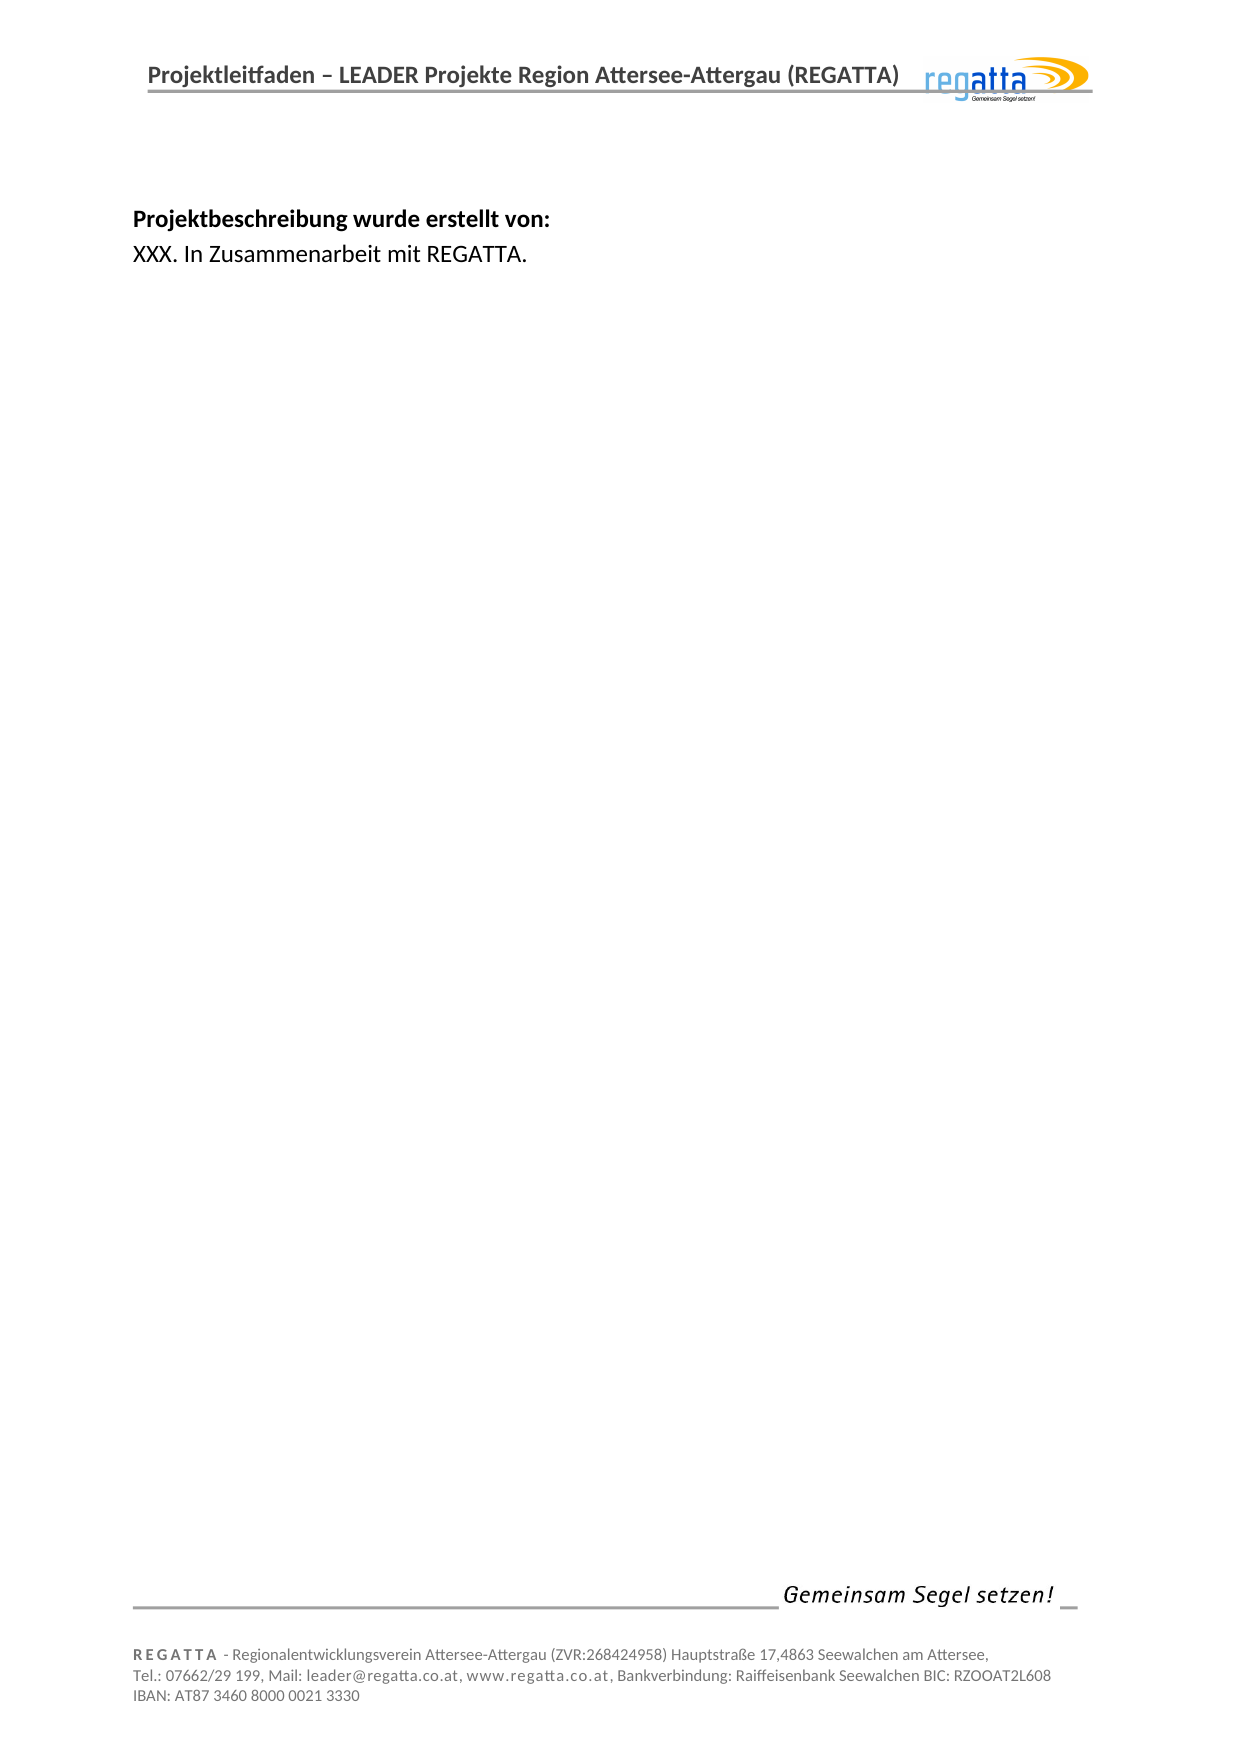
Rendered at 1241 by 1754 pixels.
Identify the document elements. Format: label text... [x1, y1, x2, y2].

text Projektbeschreibung wurde erstellt von: XXX. In Zusammenarbeit mit REGATTA. [133, 203, 1092, 269]
picture [923, 56, 1089, 89]
picture [923, 93, 1089, 103]
picture [778, 1580, 1060, 1614]
